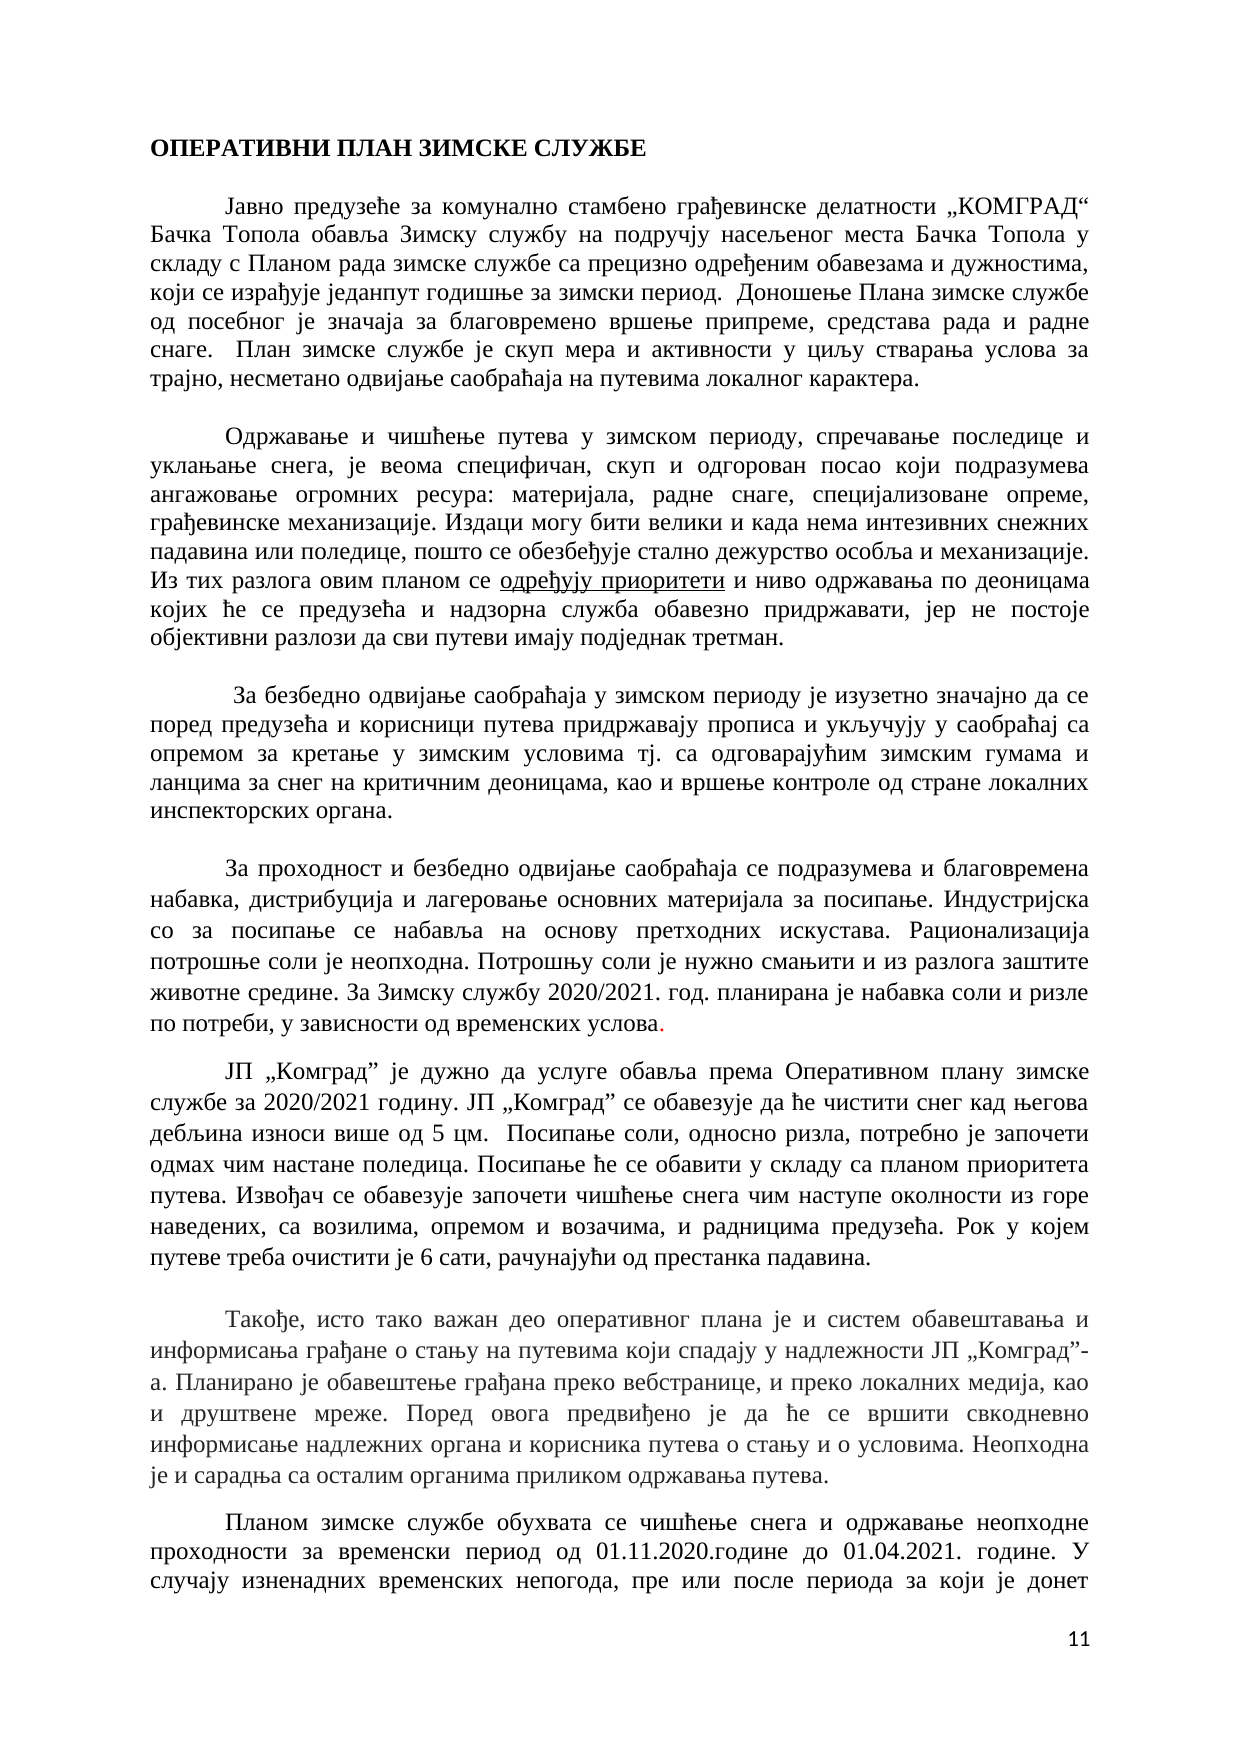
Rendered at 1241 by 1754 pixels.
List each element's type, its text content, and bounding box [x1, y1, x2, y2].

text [150, 1507, 1090, 1594]
text Одржавање и чишћење путева у зимском периоду, спречавање последице и уклањање снега, је веома специфичан, скуп и одгорован посао који подразумева ангажовање огромних ресура: материјала, радне снаге, специјализоване опреме, грађевинске механизације. Издаци могу бити велики и када нема интезивних снежних падавина или поледице, пошто се обезбеђује стално дежурство особља и механизације. Из тих разлога овим планом се одређују приоритети и ниво одржавања по деоницама којих ће се предузећа и надзорна служба обавезно придржавати, јер не постоје објективни разлози да сви путеви имају подједнак третман. [150, 421, 1090, 651]
text ЈП „Комград” је дужно да услуге обавља према Оперативном плану зимске службе зa 2020/2021 годину. ЈП „Комград” се обавезује да ће чистити снег кад његова дебљина износи више од 5 цм. Посипање соли, односно ризла, потребно је започети одмах чим настане поледица. Посипање ће се обавити у складу са планом приоритета путева. Извођач се обавезује започети чишћење снега чим наступе околности из горе наведених, са возилима, опремом и возачима, и радницима предузећа. Рок у којем путеве треба очистити је 6 сати, рачунајући од престанка падавина. [150, 1056, 1090, 1271]
text Јавно предузеће за комунално стамбено грађевинске делатности „КОМГРАД“ Бачка Топола обавља Зимску службу на подручју насељеног места Бачка Топола у склaду с Планом рада зимске службе са прецизно одређеним обавезама и дужностима, који се изрaђује једанпут годишње за зимски период. Доношење Плана зимске службе од посебног је значаја за благовремено вршење припреме, средстава рада и радне снаге. План зимске службе је скуп мера и активности у циљу стварања услова за трајно, несметано одвијање саобраћаја на путевима локалног карактера. [150, 191, 1090, 392]
text Такође, исто тако важан део оперативног плана је и систем обавештавања и информисања грађане о стању на путевима који спадају у надлежности ЈП „Комград”-а. Планирано је обавештење грађана преко вебстранице, и преко локалних медија, као и друштвене мреже. Поред овога предвиђено је да ће се вршити свкодневно информисање надлежних органа и корисника путева о стању и о условима. Неопходна је и сарадња са осталим органима приликом одржавања путева. [150, 1304, 1090, 1488]
text ОПЕРАТИВНИ ПЛАН ЗИМСКЕ СЛУЖБЕ [150, 133, 1090, 162]
text За безбедно одвијање саобраћаја у зимском периоду је изузетно значајно да се поред предузећа и корисници путева придржавају прописа и укључују у саобраћај са опремом за кретање у зимским условима тј. са одговарајућим зимским гумама и ланцима за снег на критичним деоницама, као и вршење контроле од стране локалних инспекторских органа. [150, 680, 1090, 824]
text За проходност и безбедно одвијање саобраћаја се подразумева и благовремена набавка, дистрибуција и лагеровање основних материјала за посипање. Индустријска со за посипање се набавља на основу претходних искустава. Рационализација потрошње соли је неопходна. Потрошњу соли је нужно смањити и из разлога заштите животне средине. За Зимску службу 2020/2021. год. планирана је набавка соли и ризле по потреби, у зависности од временских услова. [150, 853, 1090, 1037]
